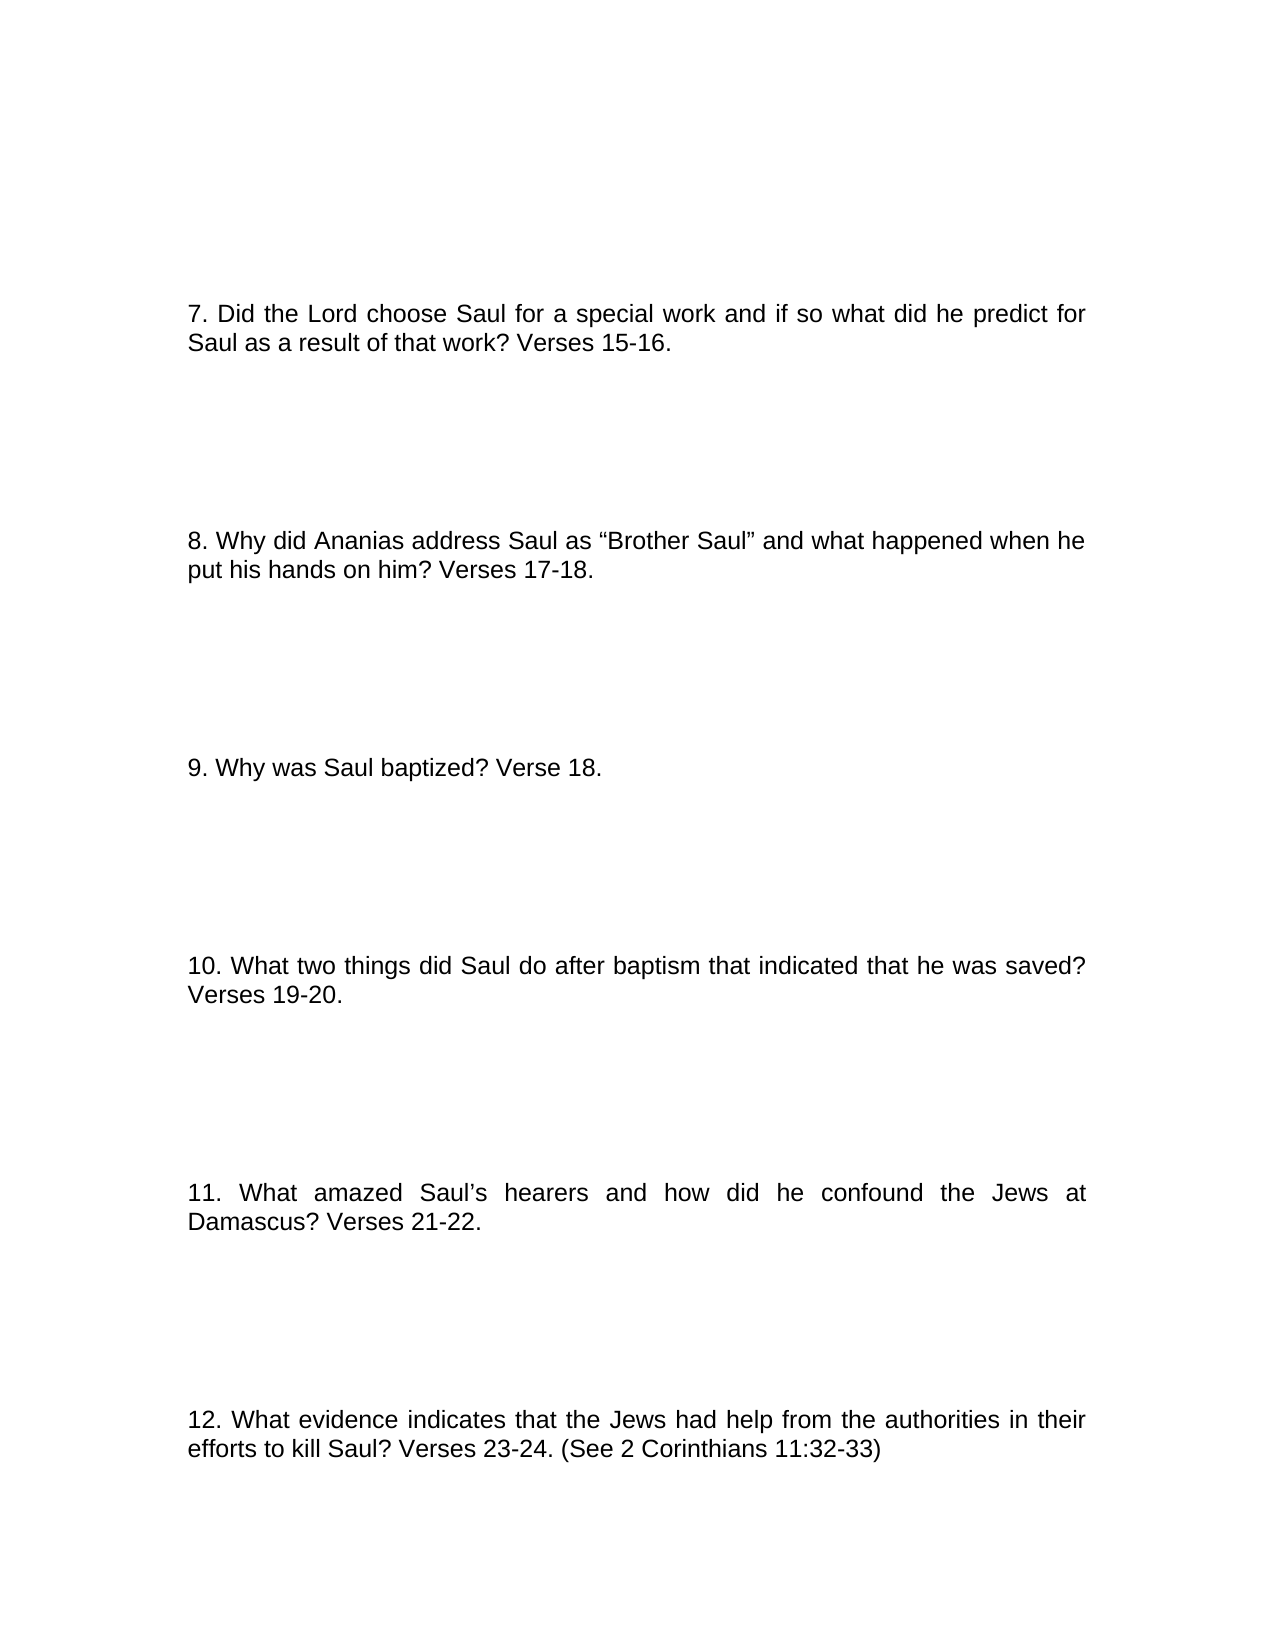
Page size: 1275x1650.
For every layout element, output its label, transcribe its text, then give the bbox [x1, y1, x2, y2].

list 8. Why did Ananias address Saul as “Brother Saul” and what happened when he put his hands on him? Verses 17-18. [187, 526, 1087, 583]
list 11. What amazed Saul’s hearers and how did he confound the Jews at Damascus? Verses 21-22. [187, 1178, 1087, 1236]
list 10. What two things did Saul do after baptism that indicated that he was saved? Verses 19-20. [187, 951, 1087, 1009]
list 12. What evidence indicates that the Jews had help from the authorities in their efforts to kill Saul? Verses 23-24. (See 2 Corinthians 11:32-33) [187, 1405, 1087, 1463]
list 7. Did the Lord choose Saul for a special work and if so what did he predict for Saul as a result of that work? Verses 15-16. [187, 299, 1087, 356]
list 9. Why was Saul baptized? Verse 18. [187, 753, 1087, 782]
